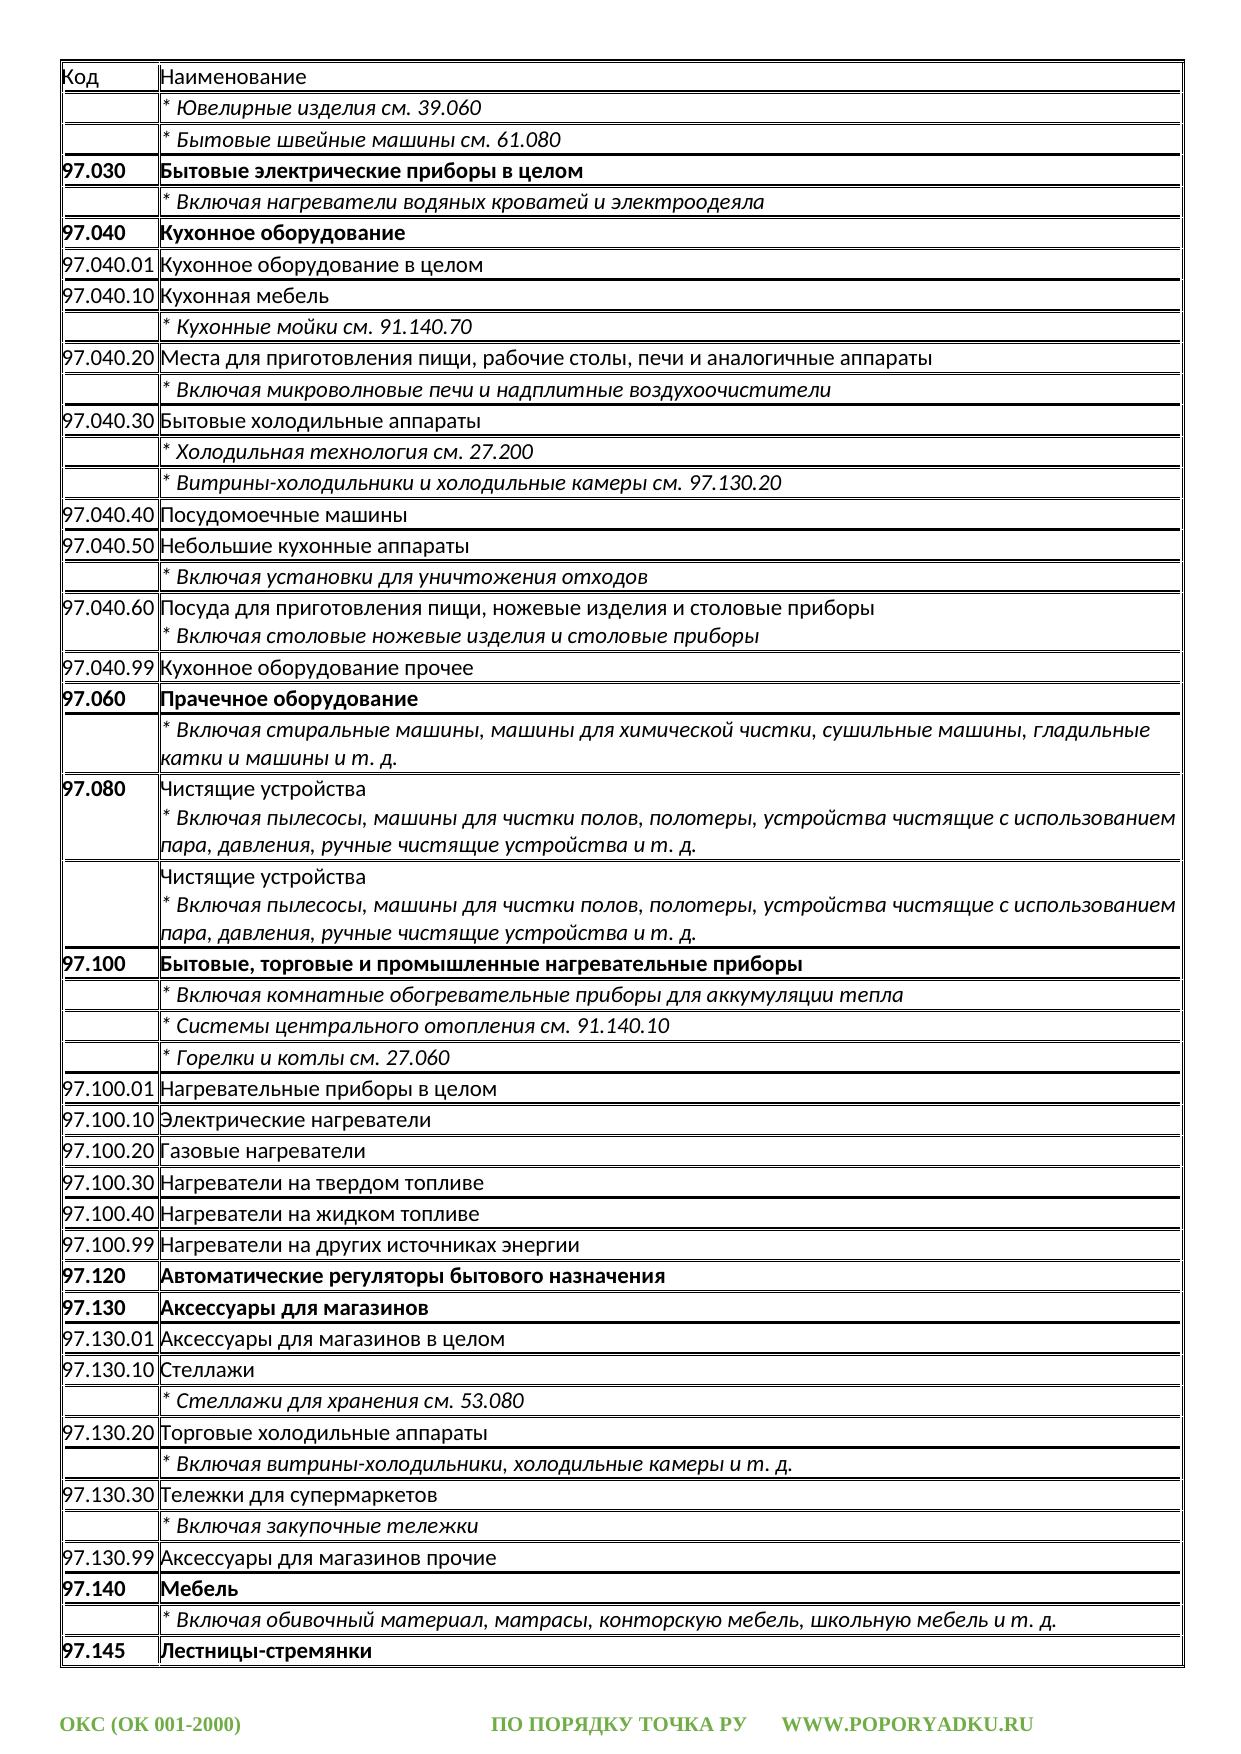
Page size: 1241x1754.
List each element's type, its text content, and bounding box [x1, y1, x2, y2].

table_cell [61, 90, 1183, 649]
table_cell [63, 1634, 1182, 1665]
table_header Код [63, 63, 160, 90]
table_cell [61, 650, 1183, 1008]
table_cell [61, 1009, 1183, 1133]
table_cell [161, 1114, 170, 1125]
table_header Наименование [160, 63, 1182, 90]
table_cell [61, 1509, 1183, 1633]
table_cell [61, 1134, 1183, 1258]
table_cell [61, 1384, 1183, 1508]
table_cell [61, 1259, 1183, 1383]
